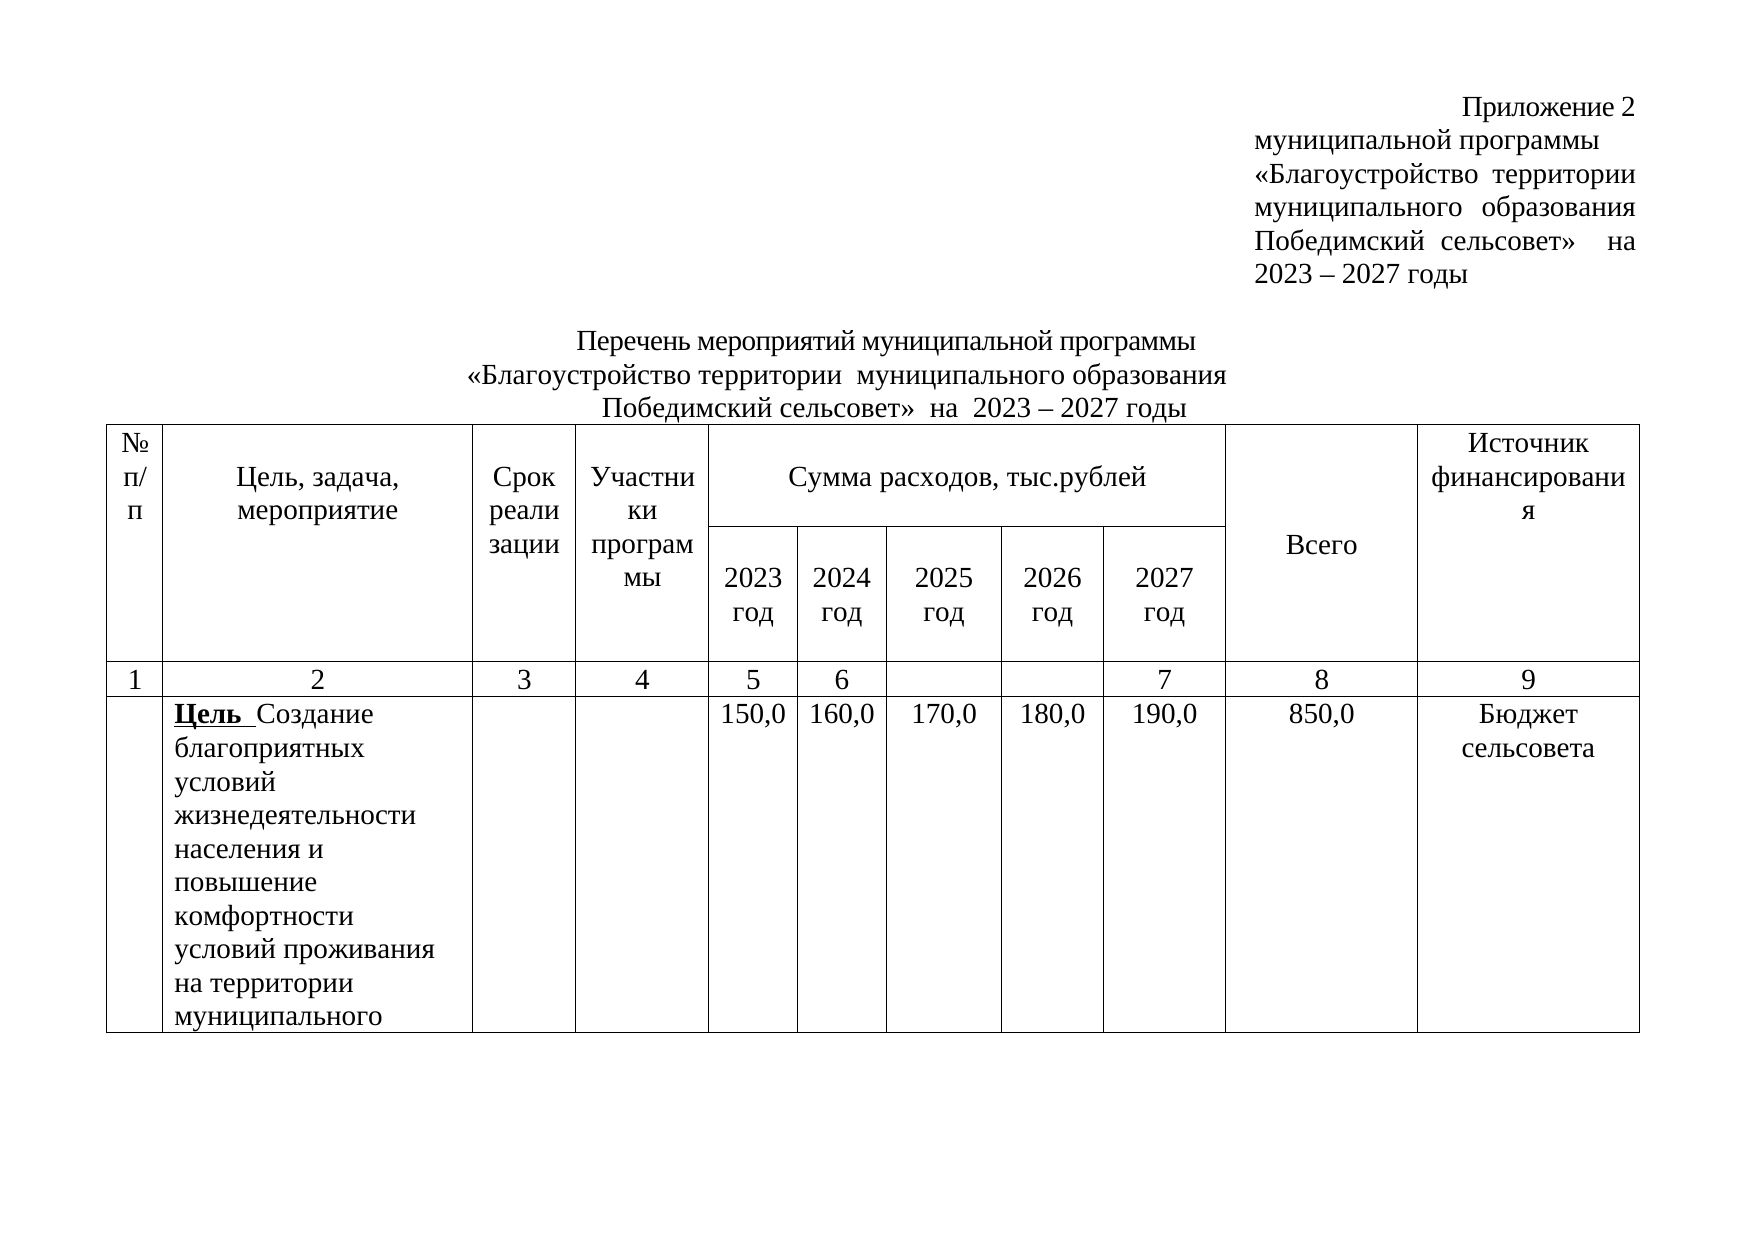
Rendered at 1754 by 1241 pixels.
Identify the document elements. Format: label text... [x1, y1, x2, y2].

table_cell 6 [798, 662, 886, 696]
table_cell 2026 год [1002, 527, 1103, 661]
table_cell 9 [1418, 662, 1639, 696]
text муниципальной программы [1077, 122, 1636, 156]
text Перечень мероприятий муниципальной программы [118, 323, 1636, 357]
table_cell [107, 697, 162, 1032]
table_cell 7 [1104, 662, 1225, 696]
table_cell 190,0 [1104, 697, 1225, 1032]
table_cell [887, 662, 1001, 696]
text Победимский сельсовет» на 2023 – 2027 годы [0, 391, 1636, 424]
text Приложение 2 [118, 89, 1636, 122]
table_cell 850,0 [1226, 697, 1417, 1032]
table_cell 2027 год [1104, 527, 1225, 661]
table_cell 8 [1226, 662, 1417, 696]
table_cell 4 [576, 662, 708, 696]
table_cell [576, 697, 708, 1032]
table_cell 2 [163, 662, 472, 696]
table_cell 2023 год [709, 527, 797, 661]
table_cell 170,0 [887, 697, 1001, 1032]
table_cell 2025 год [887, 527, 1001, 661]
table_cell 160,0 [798, 697, 886, 1032]
table_cell 150,0 [709, 697, 797, 1032]
table_cell [473, 697, 575, 1032]
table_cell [163, 697, 472, 1032]
table_cell [1002, 662, 1103, 696]
table_header Участники программы [576, 425, 708, 661]
table_cell Бюджет сельсовета [1418, 697, 1639, 1032]
table_cell 3 [473, 662, 575, 696]
table_cell [1418, 526, 1639, 661]
table_header [1226, 425, 1417, 526]
text «Благоустройство территории муниципального образования [0, 357, 1636, 391]
table_header Срок реализации [473, 425, 575, 661]
table_header Цель, задача, мероприятие [163, 425, 472, 661]
table_cell 180,0 [1002, 697, 1103, 1032]
table_header Источник финансирования [1418, 425, 1639, 526]
table_cell 5 [709, 662, 797, 696]
table_cell Всего [1226, 526, 1417, 661]
text «Благоустройство территории муниципального образования Победимский сельсовет» на 2023 – 2027 годы [1254, 156, 1636, 290]
table_cell 1 [107, 662, 162, 696]
table_header № п/п [107, 425, 162, 661]
table_cell 2024 год [798, 527, 886, 661]
table_header Сумма расходов, тыс.рублей [709, 425, 1225, 526]
